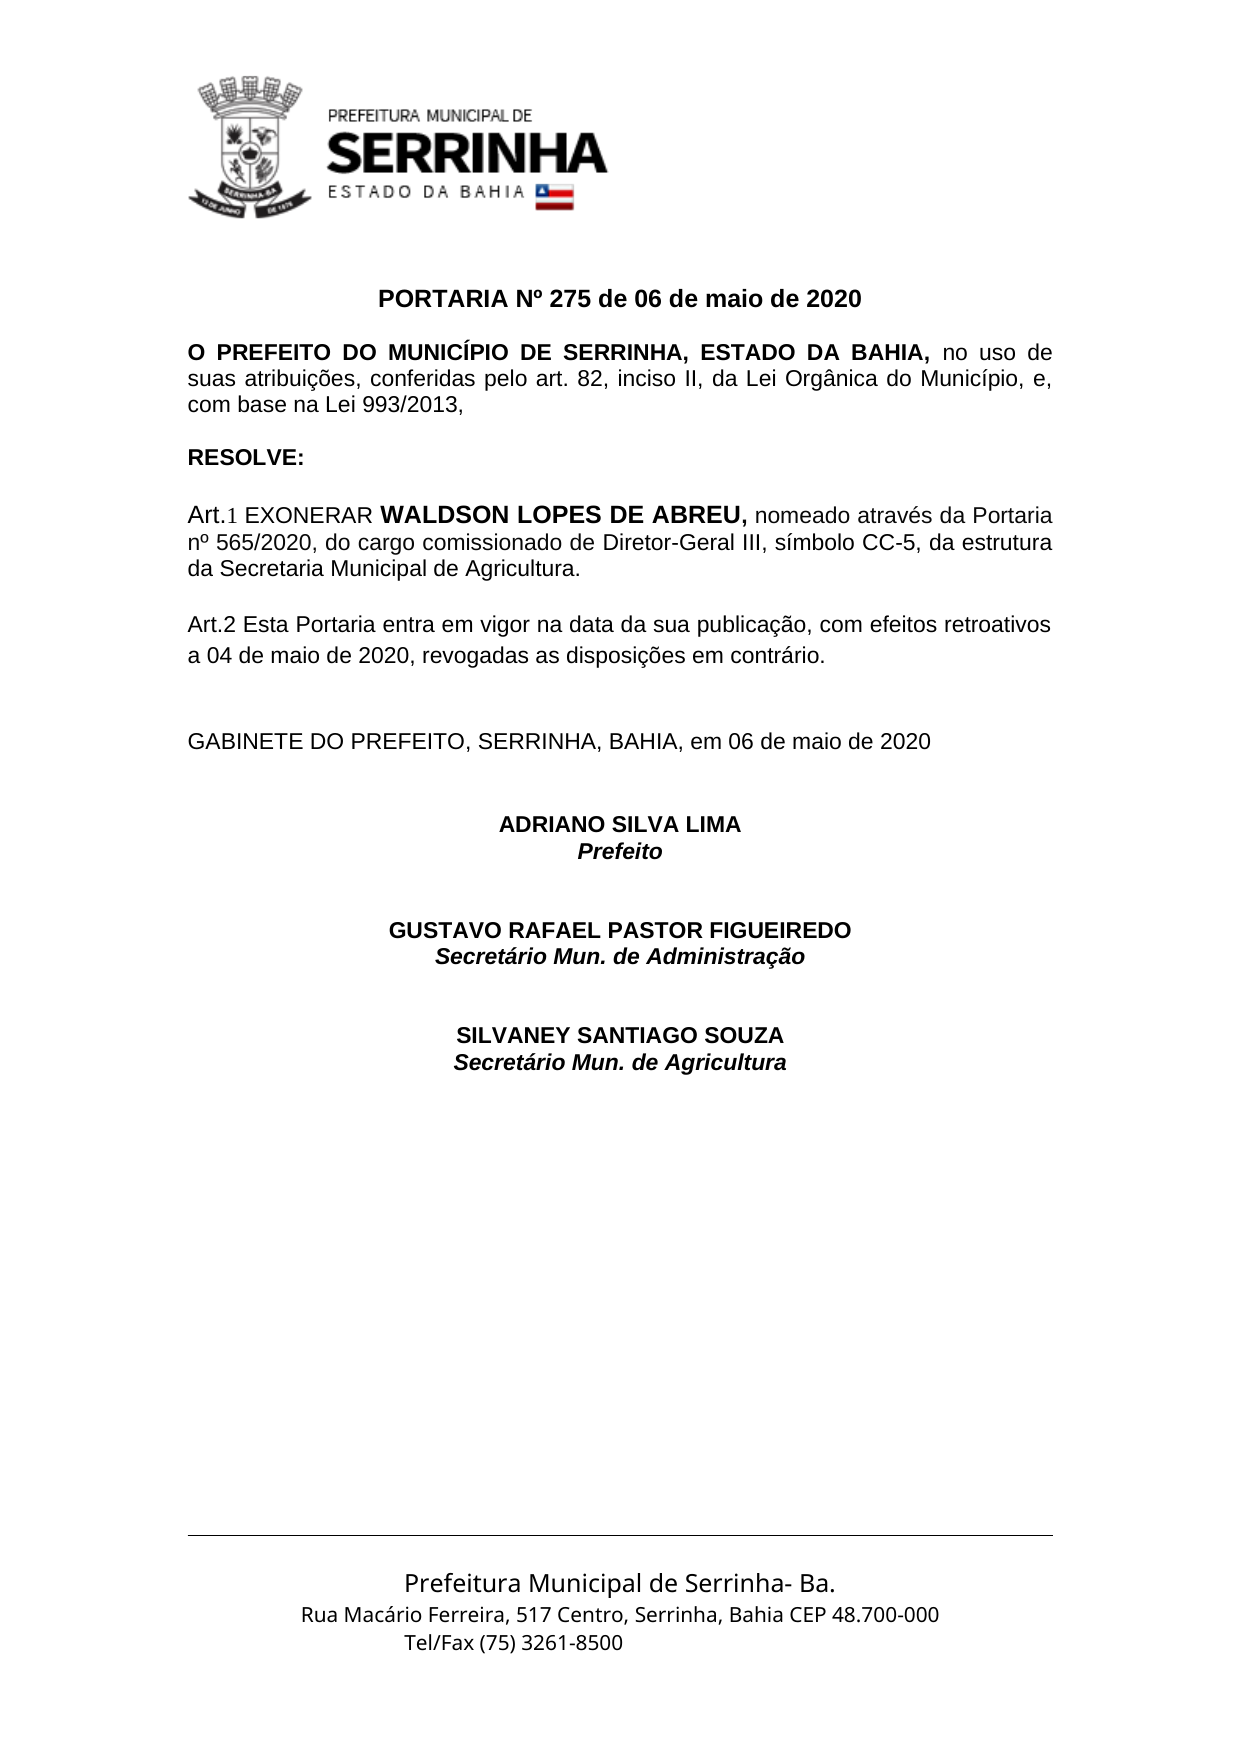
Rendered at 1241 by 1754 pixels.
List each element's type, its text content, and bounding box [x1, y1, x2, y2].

text SILVANEY SANTIAGO SOUZA [187, 1022, 1053, 1048]
text Art.2 Esta Portaria entra em vigor na data da sua publicação, com efeitos retroativos a 04 de maio de 2020, revogadas as disposições em contrário. [187, 611, 1053, 668]
text O PREFEITO DO MUNICÍPIO DE SERRINHA, ESTADO DA BAHIA, no uso de suas atribuições, conferidas pelo art. 82, inciso II, da Lei Orgânica do Município, e, com base na Lei 993/2013, [187, 339, 1053, 418]
text RESOLVE: [187, 444, 1053, 471]
text Secretário Mun. de Administração [187, 943, 1053, 969]
text ADRIANO SILVA LIMA [187, 811, 1053, 838]
text Secretário Mun. de Agricultura [187, 1048, 1053, 1075]
text PORTARIA Nº 275 de 06 de maio de 2020 [187, 284, 1053, 312]
picture [187, 73, 609, 222]
text Art.1 EXONERAR WALDSON LOPES DE ABREU, nomeado através da Portaria nº 565/2020, do cargo comissionado de Diretor-Geral III, símbolo CC-5, da estrutura da Secretaria Municipal de Agricultura. [187, 500, 1053, 581]
text GABINETE DO PREFEITO, SERRINHA, BAHIA, em 06 de maio de 2020 [187, 728, 1053, 755]
text Prefeito [187, 838, 1053, 864]
text GUSTAVO RAFAEL PASTOR FIGUEIREDO [187, 917, 1053, 943]
